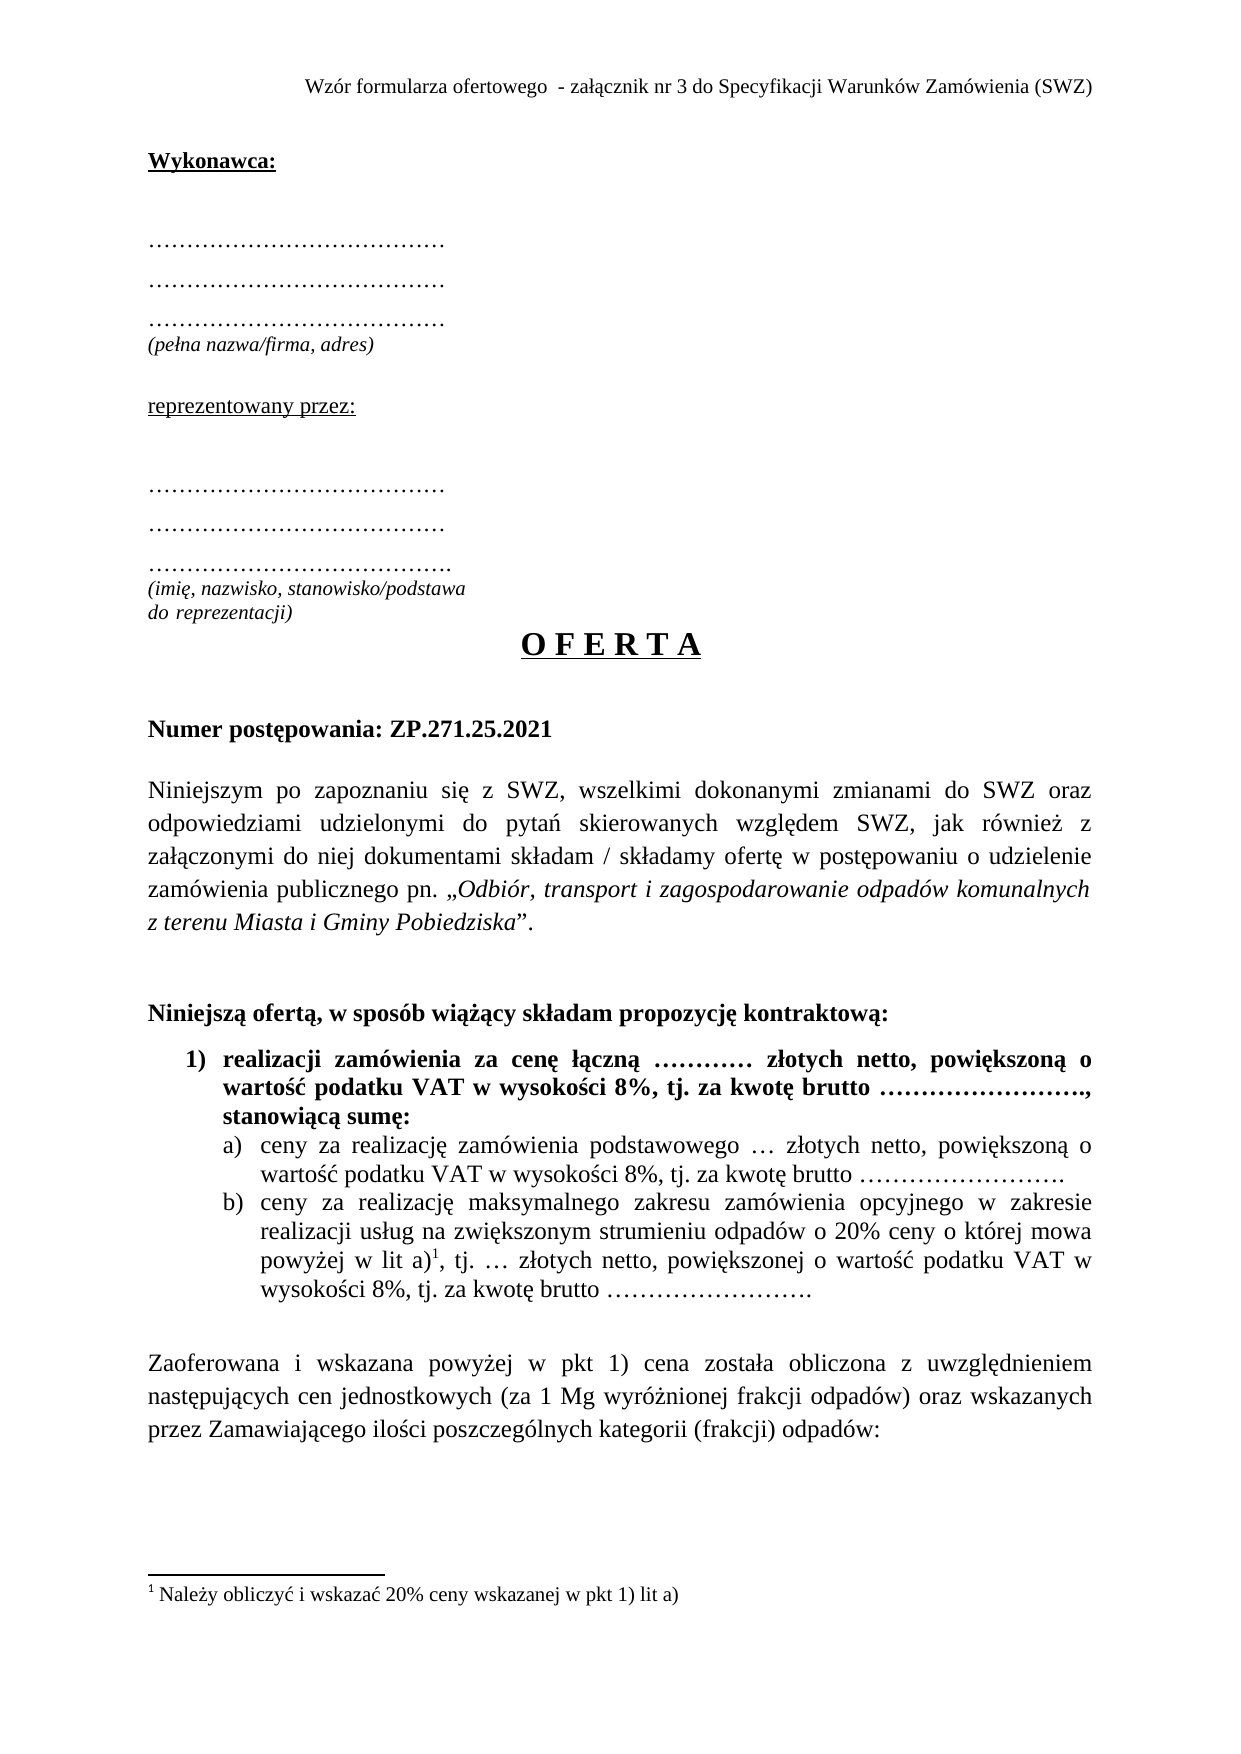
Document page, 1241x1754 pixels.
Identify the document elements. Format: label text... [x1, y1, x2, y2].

text ………………………………… [148, 306, 472, 332]
text Zaoferowana i wskazana powyżej w pkt 1) cena została obliczona z uwzględnieniem następujących cen jednostkowych (za 1 Mg wyróżnionej frakcji odpadów) oraz wskazanych przez Zamawiającego ilości poszczególnych kategorii (frakcji) odpadów: [148, 1348, 1093, 1443]
list realizacji zamówienia za cenę łączną ………… złotych netto, powiększoną o wartość podatku VAT w wysokości 8%, tj. za kwotę brutto ……………………., stanowiącą sumę: [185, 1044, 1093, 1130]
text Wykonawca: [148, 148, 1093, 174]
list ceny za realizację zamówienia podstawowego … złotych netto, powiększoną o wartość podatku VAT w wysokości 8%, tj. za kwotę brutto ……………………. [223, 1130, 1093, 1187]
text ………………………………… [148, 510, 472, 537]
text (pełna nazwa/firma, adres) [148, 332, 472, 356]
text ………………………………… [148, 227, 472, 253]
text ………………………………… [148, 266, 472, 292]
text …………………………………. [148, 550, 472, 576]
text Niniejszym po zapoznaniu się z SWZ, wszelkimi dokonanymi zmianami do SWZ oraz odpowiedziami udzielonymi do pytań skierowanych względem SWZ, jak również z załączonymi do niej dokumentami składam / składamy ofertę w postępowaniu o udzielenie zamówienia publicznego pn. „Odbiór, transport i zagospodarowanie odpadów komunalnych z terenu Miasta i Gminy Pobiedziska”. [148, 775, 1093, 936]
text reprezentowany przez: [148, 392, 1093, 418]
text O F E R T A [129, 624, 1093, 663]
list Numer postępowania: ZP.271.25.2021 [148, 714, 1093, 743]
text ………………………………… [148, 471, 472, 497]
text Niniejszą ofertą, w sposób wiążący składam propozycję kontraktową: [148, 998, 1093, 1027]
text (imię, nazwisko, stanowisko/podstawa do reprezentacji) [148, 576, 472, 624]
list ceny za realizację maksymalnego zakresu zamówienia opcyjnego w zakresie realizacji usług na zwiększonym strumieniu odpadów o 20% ceny o której mowa powyżej w lit a), tj. … złotych netto, powiększonej o wartość podatku VAT w wysokości 8%, tj. za kwotę brutto ……………………. [223, 1187, 1093, 1302]
